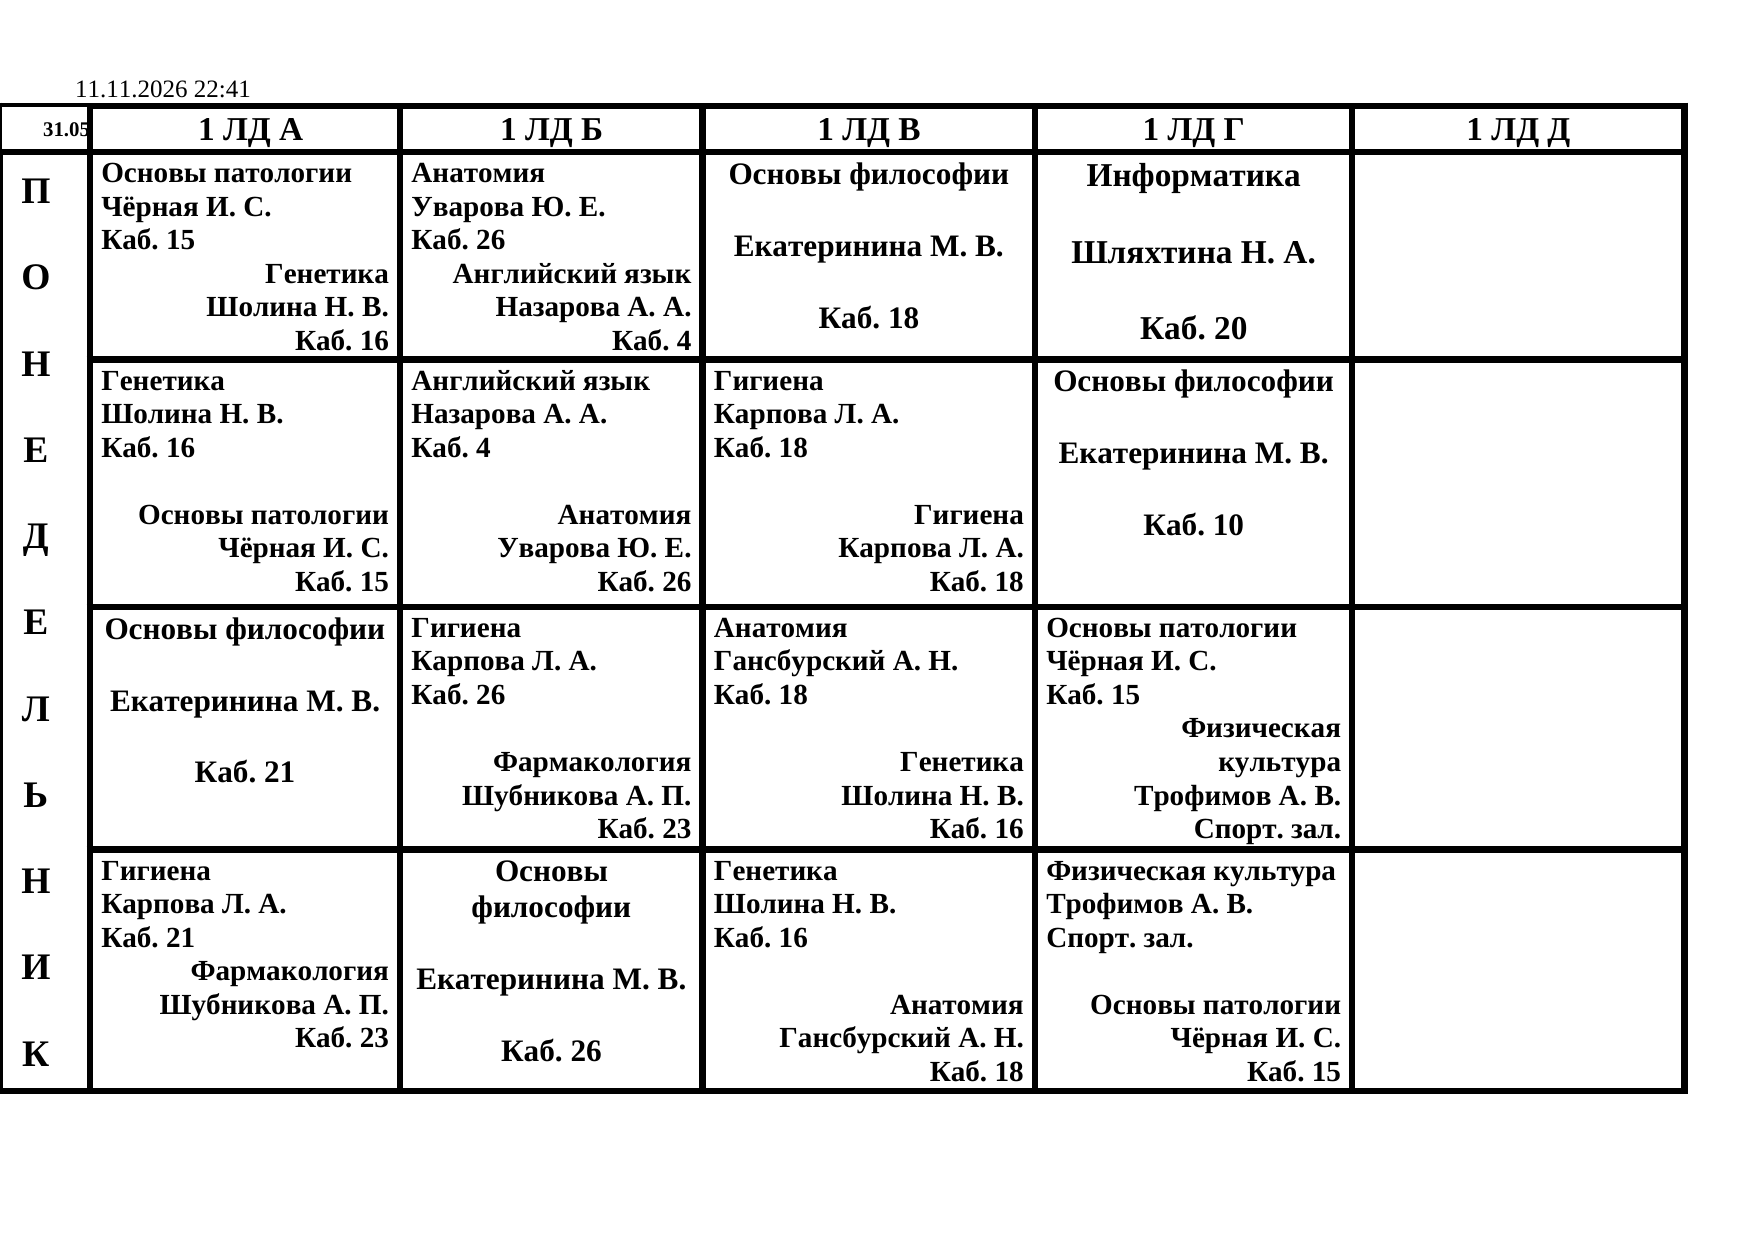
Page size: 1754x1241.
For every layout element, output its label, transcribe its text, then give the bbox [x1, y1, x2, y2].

table_cell [1355, 363, 1681, 604]
table_header 1 ЛД А [93, 109, 397, 149]
table_cell Анатомия Уварова Ю. Е. Каб. 26 Английский язык Назарова А. А. Каб. 4 [403, 155, 699, 356]
table_header 1 ЛД В [706, 109, 1032, 149]
table_cell Английский язык Назарова А. А. Каб. 4 Анатомия Уварова Ю. Е. Каб. 26 [403, 363, 699, 604]
table_header 1 ЛД Б [403, 109, 699, 149]
table_cell Основы философии Екатеринина М. В. Каб. 26 [403, 853, 699, 1087]
table_header 31.05 [2, 107, 87, 149]
table_cell Информатика Шляхтина Н. А. Каб. 20 [1038, 155, 1349, 356]
table_cell Генетика Шолина Н. В. Каб. 16 Основы патологии Чёрная И. С. Каб. 15 [93, 363, 397, 604]
table_cell П О Н Е Д Е Л Ь Н И К [3, 155, 87, 1087]
table_header 1 ЛД Д [1355, 109, 1681, 149]
table_cell Основы патологии Чёрная И. С. Каб. 15 Генетика Шолина Н. В. Каб. 16 [93, 155, 397, 356]
table_header 1 ЛД Г [1038, 109, 1349, 149]
table_cell Основы философии Екатеринина М. В. Каб. 10 [1038, 363, 1349, 604]
table_cell Гигиена Карпова Л. А. Каб. 18 Гигиена Карпова Л. А. Каб. 18 [706, 363, 1032, 604]
table_cell Основы философии Екатеринина М. В. Каб. 18 [706, 155, 1032, 356]
table_cell Генетика Шолина Н. В. Каб. 16 Анатомия Гансбурский А. Н. Каб. 18 [706, 853, 1032, 1087]
table_cell [1355, 155, 1681, 356]
table_cell Гигиена Карпова Л. А. Каб. 26 Фармакология Шубникова А. П. Каб. 23 [403, 610, 699, 846]
table_cell Основы патологии Чёрная И. С. Каб. 15 Физическая культура Трофимов А. В. Спорт. зал. [1038, 610, 1349, 846]
table_cell Анатомия Гансбурский А. Н. Каб. 18 Генетика Шолина Н. В. Каб. 16 [706, 610, 1032, 846]
table_cell [1355, 853, 1681, 1087]
table_cell Гигиена Карпова Л. А. Каб. 21 Фармакология Шубникова А. П. Каб. 23 [93, 853, 397, 1087]
table_cell Основы философии Екатеринина М. В. Каб. 21 [93, 610, 397, 846]
table_cell [1355, 610, 1681, 846]
table_cell Физическая культура Трофимов А. В. Спорт. зал. Основы патологии Чёрная И. С. Каб. 15 [1038, 853, 1349, 1087]
